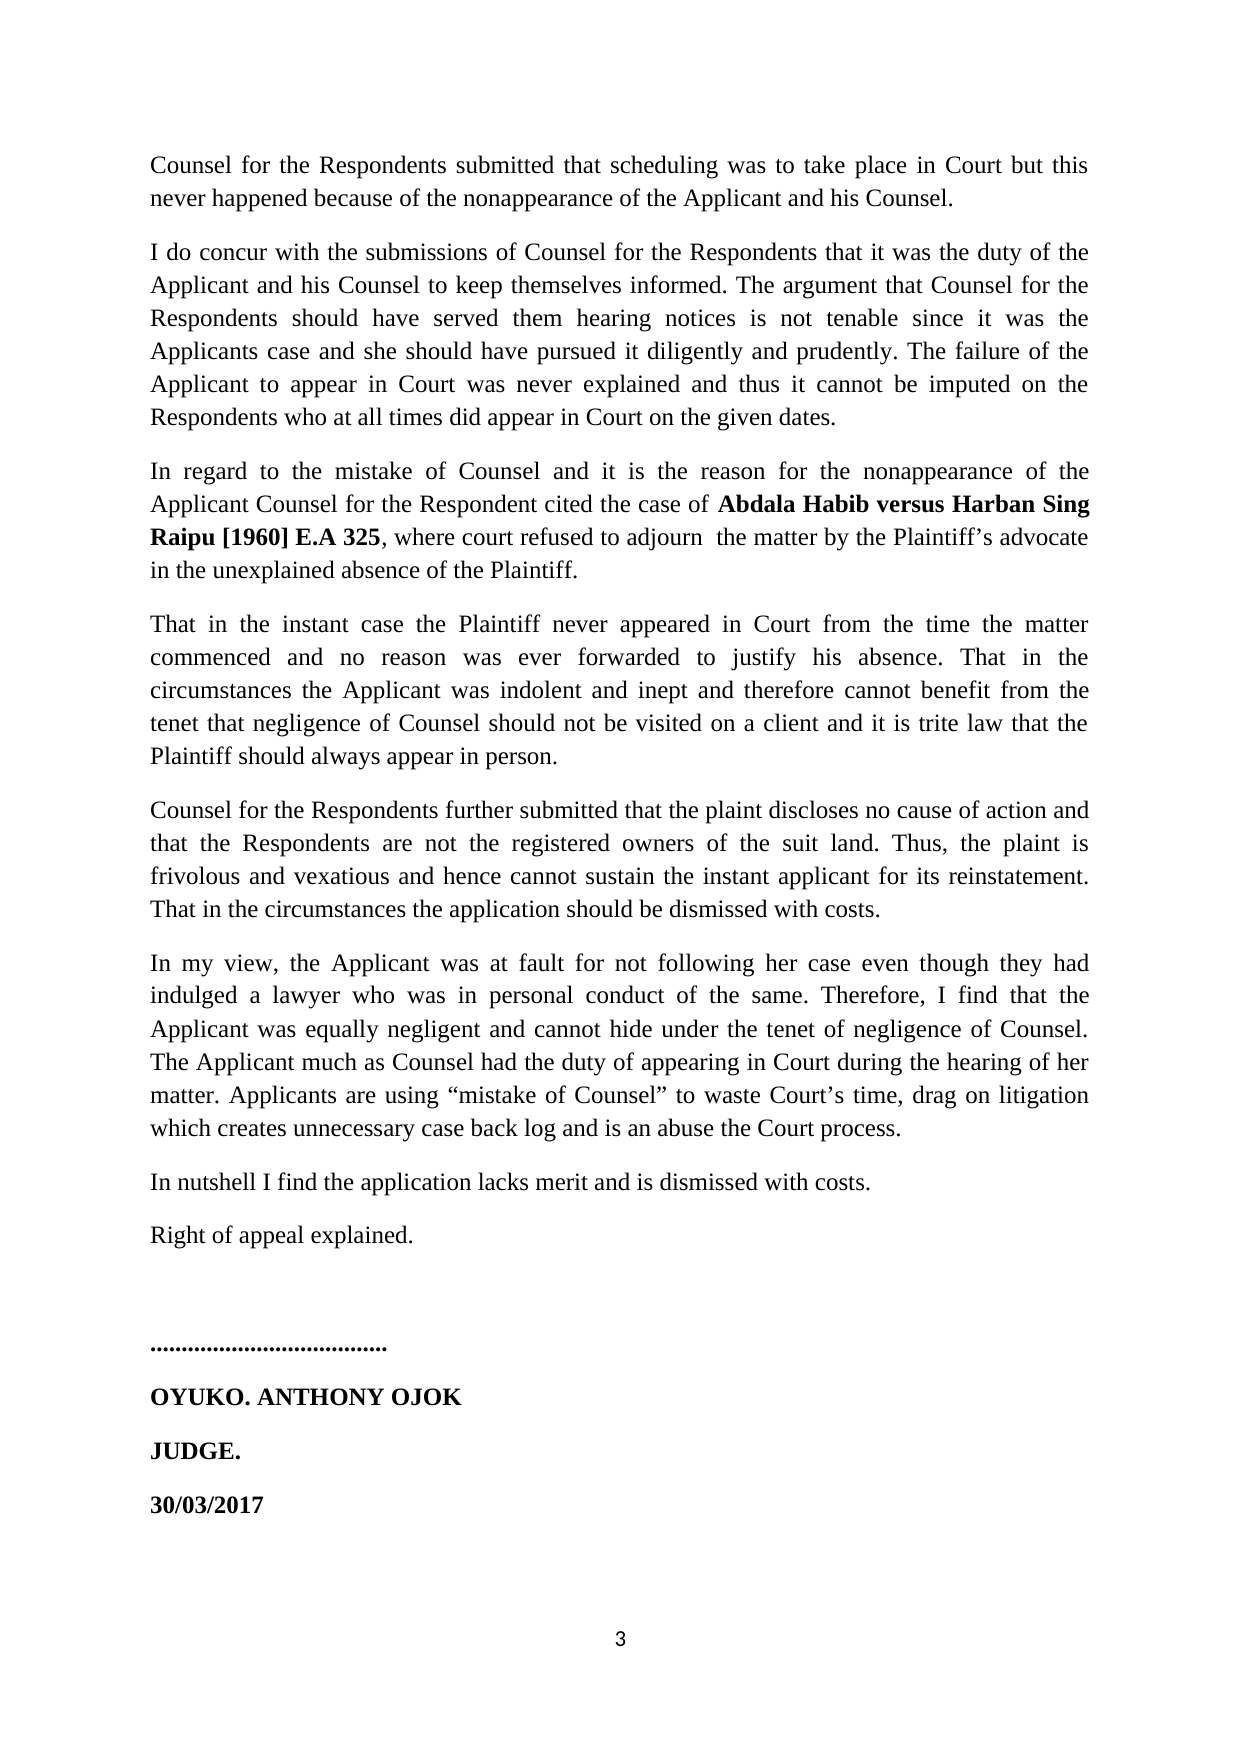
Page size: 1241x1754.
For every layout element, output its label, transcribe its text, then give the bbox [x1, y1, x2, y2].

text In nutshell I find the application lacks merit and is dismissed with costs. [150, 1167, 1090, 1195]
text In regard to the mistake of Counsel and it is the reason for the nonappearance of the Applicant Counsel for the Respondent cited the case of Abdala Habib versus Harban Sing Raipu [1960] E.A 325, where court refused to adjourn the matter by the Plaintiff’s advocate in the unexplained absence of the Plaintiff. [150, 456, 1090, 584]
text ...................................... [150, 1328, 1090, 1357]
text 30/03/2017 [150, 1490, 1090, 1518]
text In my view, the Applicant was at fault for not following her case even though they had indulged a lawyer who was in personal conduct of the same. Therefore, I find that the Applicant was equally negligent and cannot hide under the tenet of negligence of Counsel. The Applicant much as Counsel had the duty of appearing in Court during the hearing of her matter. Applicants are using “mistake of Counsel” to waste Court’s time, drag on litigation which creates unnecessary case back log and is an abuse the Court process. [150, 948, 1090, 1141]
text OYUKO. ANTHONY OJOK [150, 1382, 1090, 1411]
text JUDGE. [150, 1436, 1090, 1464]
text Right of appeal explained. [150, 1220, 1090, 1249]
text I do concur with the submissions of Counsel for the Respondents that it was the duty of the Applicant and his Counsel to keep themselves informed. The argument that Counsel for the Respondents should have served them hearing notices is not tenable since it was the Applicants case and she should have pursued it diligently and prudently. The failure of the Applicant to appear in Court was never explained and thus it cannot be imputed on the Respondents who at all times did appear in Court on the given dates. [150, 237, 1090, 431]
text Counsel for the Respondents submitted that scheduling was to take place in Court but this never happened because of the nonappearance of the Applicant and his Counsel. [150, 150, 1090, 212]
text That in the instant case the Plaintiff never appeared in Court from the time the matter commenced and no reason was ever forwarded to justify his absence. That in the circumstances the Applicant was indolent and inept and therefore cannot benefit from the tenet that negligence of Counsel should not be visited on a client and it is trite law that the Plaintiff should always appear in person. [150, 609, 1090, 769]
text Counsel for the Respondents further submitted that the plaint discloses no cause of action and that the Respondents are not the registered owners of the suit land. Thus, the plaint is frivolous and vexatious and hence cannot sustain the instant applicant for its reinstatement. That in the circumstances the application should be dismissed with costs. [150, 795, 1090, 922]
